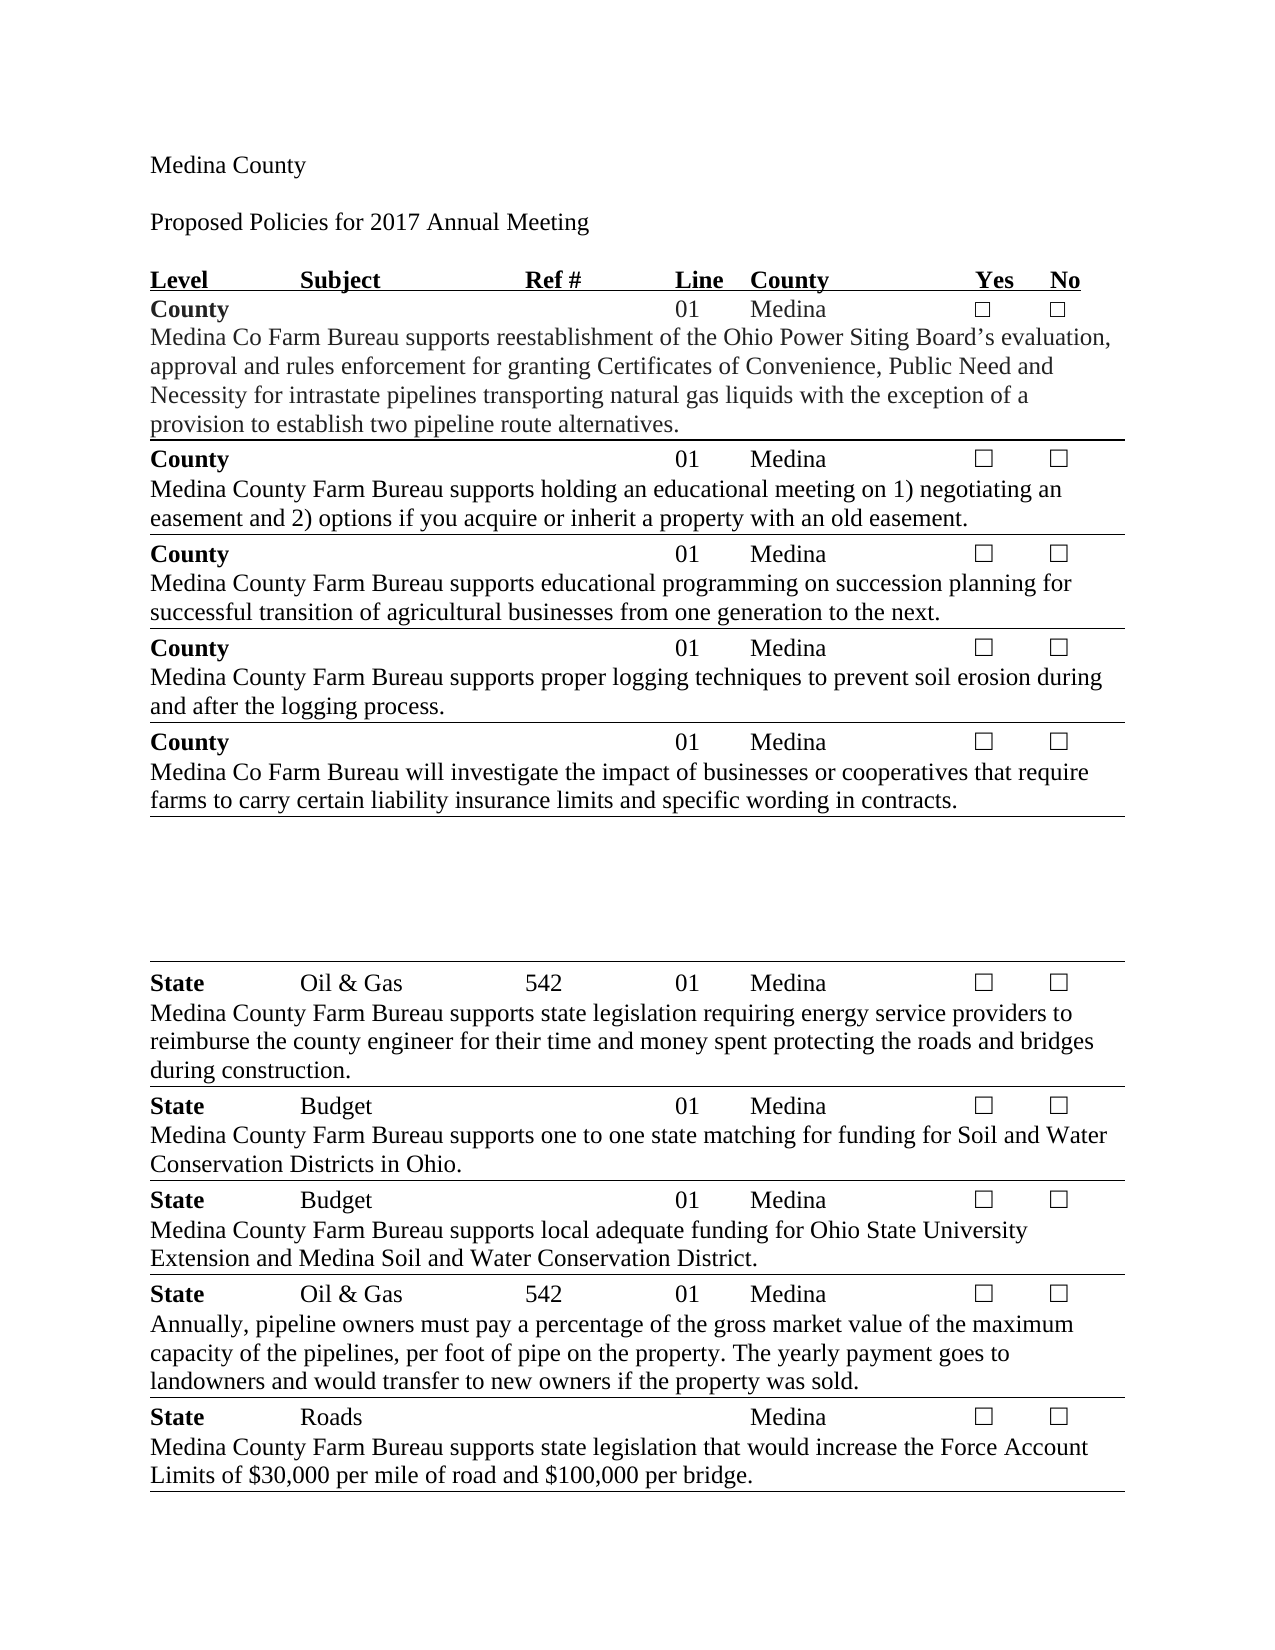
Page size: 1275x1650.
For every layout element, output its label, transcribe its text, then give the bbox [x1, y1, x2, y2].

text Medina County Farm Bureau supports holding an educational meeting on 1) negotiating an easement and 2) options if you acquire or inherit a property with an old easement. [150, 474, 1125, 534]
text Medina County Farm Bureau supports proper logging techniques to prevent soil erosion during and after the logging process. [150, 662, 1125, 722]
text Proposed Policies for 2017 Annual Meeting [150, 207, 1125, 236]
text State Budget 01 Medina □ □ [150, 1181, 1125, 1215]
text State Oil & Gas 542 01 Medina □ □ [150, 962, 1125, 998]
text State Budget 01 Medina □ □ [150, 1087, 1125, 1121]
text County 01 Medina □ □ [150, 535, 1125, 568]
text Medina County Farm Bureau supports local adequate funding for Ohio State University Extension and Medina Soil and Water Conservation District. [150, 1215, 1125, 1274]
text Medina Co Farm Bureau supports reestablishment of the Ohio Power Siting Board’s evaluation, approval and rules enforcement for granting Certificates of Convenience, Public Need and Necessity for intrastate pipelines transporting natural gas liquids with the exception of a provision to establish two pipeline route alternatives. [150, 322, 1125, 439]
text Medina County Farm Bureau supports educational programming on succession planning for successful transition of agricultural businesses from one generation to the next. [150, 568, 1125, 628]
text Medina County Farm Bureau supports one to one state matching for funding for Soil and Water Conservation Districts in Ohio. [150, 1121, 1125, 1180]
text Medina Co Farm Bureau will investigate the impact of businesses or cooperatives that require farms to carry certain liability insurance limits and specific wording in contracts. [150, 757, 1125, 816]
text Medina County Farm Bureau supports state legislation that would increase the Force Account Limits of $30,000 per mile of road and $100,000 per bridge. [150, 1432, 1125, 1491]
text County 01 Medina □ □ [150, 629, 1125, 662]
text County 01 Medina □ □ [150, 723, 1125, 757]
text Medina County Farm Bureau supports state legislation requiring energy service providers to reimburse the county engineer for their time and money spent protecting the roads and bridges during construction. [150, 998, 1125, 1086]
text State Roads Medina □ □ [150, 1398, 1125, 1432]
text State Oil & Gas 542 01 Medina □ □ [150, 1275, 1125, 1309]
text Annually, pipeline owners must pay a percentage of the gross market value of the maximum capacity of the pipelines, per foot of pipe on the property. The yearly payment goes to landowners and would transfer to new owners if the property was sold. [150, 1309, 1125, 1397]
text Level Subject Ref # Line County Yes No [150, 265, 1125, 294]
text County 01 Medina □ □ [150, 441, 1125, 474]
text County 01 Medina □ □ [975, 294, 1125, 322]
text Medina County [150, 150, 1125, 179]
